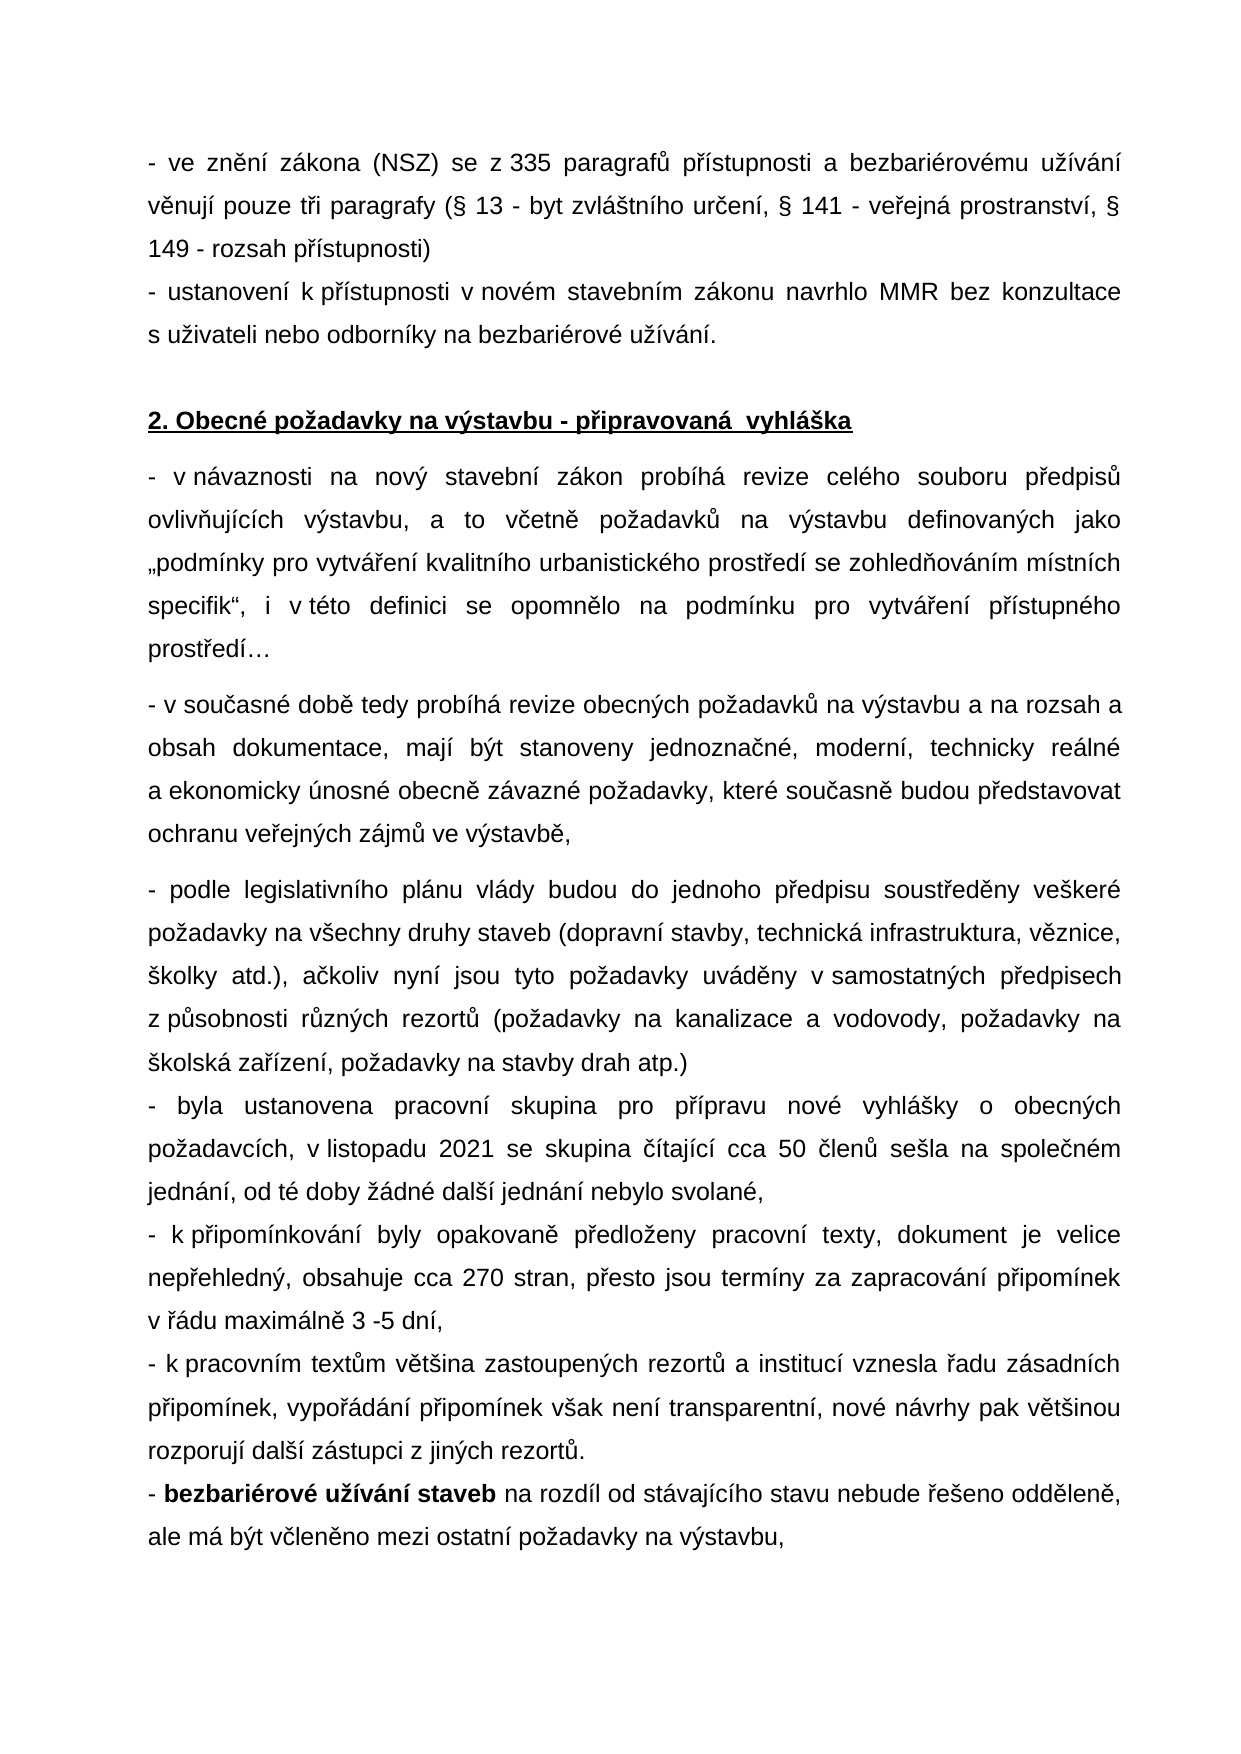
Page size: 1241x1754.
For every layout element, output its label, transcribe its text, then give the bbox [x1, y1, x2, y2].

text - podle legislativního plánu vlády budou do jednoho předpisu soustředěny veškeré požadavky na všechny druhy staveb (dopravní stavby, technická infrastruktura, věznice, školky atd.), ačkoliv nyní jsou tyto požadavky uváděny v samostatných předpisech z působnosti různých rezortů (požadavky na kanalizace a vodovody, požadavky na školská zařízení, požadavky na stavby drah atp.) [148, 875, 1122, 1076]
text - k připomínkování byly opakovaně předloženy pracovní texty, dokument je velice nepřehledný, obsahuje cca 270 stran, přesto jsou termíny za zapracování připomínek v řádu maximálně 3 -5 dní, [148, 1220, 1122, 1335]
text - v současné době tedy probíhá revize obecných požadavků na výstavbu a na rozsah a obsah dokumentace, mají být stanoveny jednoznačné, moderní, technicky reálné a ekonomicky únosné obecně závazné požadavky, které současně budou představovat ochranu veřejných zájmů ve výstavbě, [148, 690, 1122, 848]
text - bezbariérové užívání staveb na rozdíl od stávajícího stavu nebude řešeno odděleně, ale má být včleněno mezi ostatní požadavky na výstavbu, [148, 1479, 1122, 1551]
text 2. Obecné požadavky na výstavbu - připravovaná vyhláška [148, 406, 1122, 435]
text - ustanovení k přístupnosti v novém stavebním zákonu navrhlo MMR bez konzultace s uživateli nebo odborníky na bezbariérové užívání. [148, 277, 1122, 349]
text - k pracovním textům většina zastoupených rezortů a institucí vznesla řadu zásadních připomínek, vypořádání připomínek však není transparentní, nové návrhy pak většinou rozporují další zástupci z jiných rezortů. [148, 1349, 1122, 1464]
text - byla ustanovena pracovní skupina pro přípravu nové vyhlášky o obecných požadavcích, v listopadu 2021 se skupina čítající cca 50 členů sešla na společném jednání, od té doby žádné další jednání nebylo svolané, [148, 1091, 1122, 1206]
text - v návaznosti na nový stavební zákon probíhá revize celého souboru předpisů ovlivňujících výstavbu, a to včetně požadavků na výstavbu definovaných jako „podmínky pro vytváření kvalitního urbanistického prostředí se zohledňováním místních specifik“, i v této definici se opomnělo na podmínku pro vytváření přístupného prostředí… [148, 462, 1122, 663]
text - ve znění zákona (NSZ) se z 335 paragrafů přístupnosti a bezbariérovému užívání věnují pouze tři paragrafy (§ 13 - byt zvláštního určení, § 141 - veřejná prostranství, § 149 - rozsah přístupnosti) [148, 148, 1122, 263]
